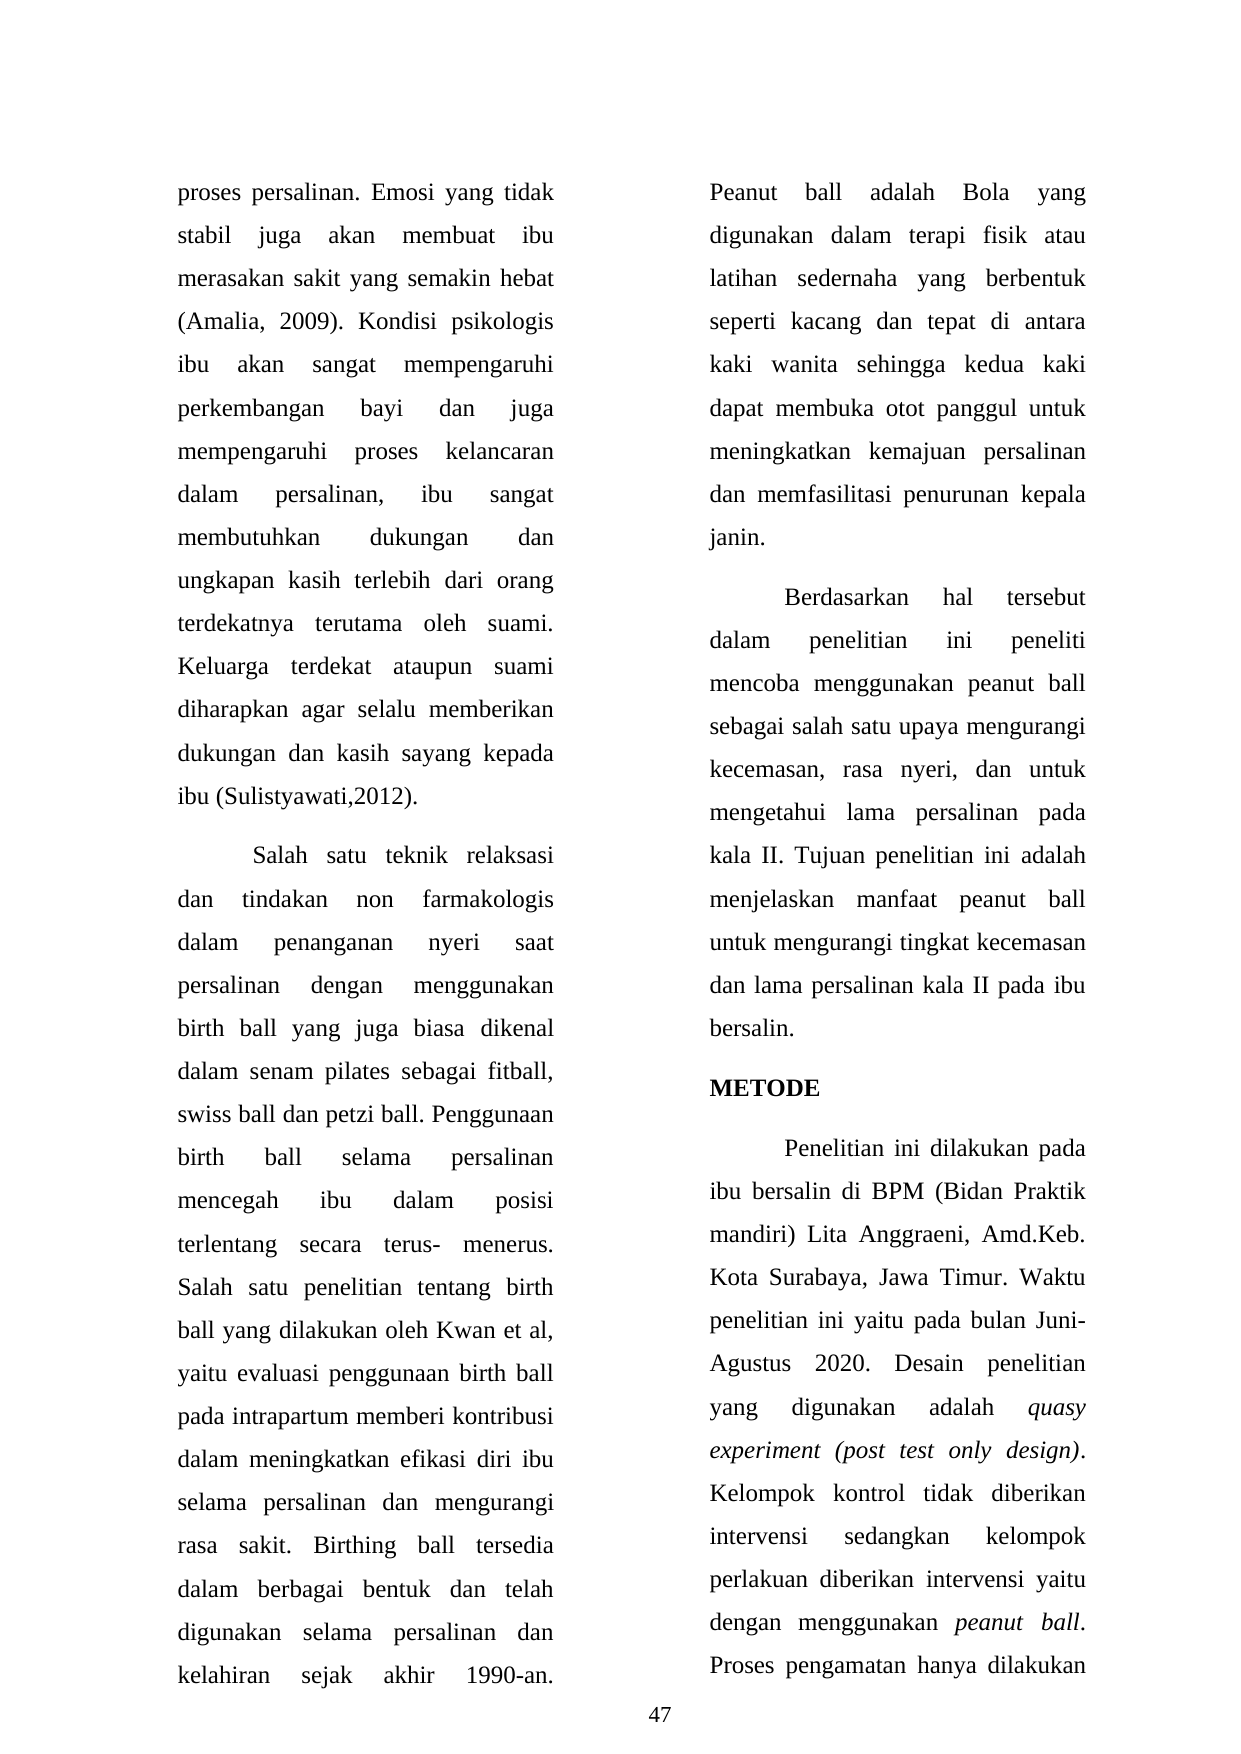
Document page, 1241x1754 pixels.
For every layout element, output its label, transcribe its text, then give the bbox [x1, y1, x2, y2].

text proses persalinan. Emosi yang tidak stabil juga akan membuat ibu merasakan sakit yang semakin hebat (Amalia, 2009). Kondisi psikologis ibu akan sangat mempengaruhi perkembangan bayi dan juga mempengaruhi proses kelancaran dalam persalinan, ibu sangat membutuhkan dukungan dan ungkapan kasih terlebih dari orang terdekatnya terutama oleh suami. Keluarga terdekat ataupun suami diharapkan agar selalu memberikan dukungan dan kasih sayang kepada ibu (Sulistyawati,2012). [177, 177, 554, 809]
text Salah satu teknik relaksasi dan tindakan non farmakologis dalam penanganan nyeri saat persalinan dengan menggunakan birth ball yang juga biasa dikenal dalam senam pilates sebagai fitball, swiss ball dan petzi ball. Penggunaan birth ball selama persalinan mencegah ibu dalam posisi terlentang secara terus- menerus. Salah satu penelitian tentang birth ball yang dilakukan oleh Kwan et al, yaitu evaluasi penggunaan birth ball pada intrapartum memberi kontribusi dalam meningkatkan efikasi diri ibu selama persalinan dan mengurangi rasa sakit. Birthing ball tersedia dalam berbagai bentuk dan telah digunakan selama persalinan dan kelahiran sejak akhir 1990-an. Peanut ball adalah Bola yang digunakan dalam terapi fisik atau latihan sedernaha yang berbentuk seperti kacang dan tepat di antara kaki wanita sehingga kedua kaki dapat membuka otot panggul untuk meningkatkan kemajuan persalinan dan memfasilitasi penurunan kepala janin. [709, 177, 1086, 551]
text Salah satu teknik relaksasi dan tindakan non farmakologis dalam penanganan nyeri saat persalinan dengan menggunakan birth ball yang juga biasa dikenal dalam senam pilates sebagai fitball, swiss ball dan petzi ball. Penggunaan birth ball selama persalinan mencegah ibu dalam posisi terlentang secara terus- menerus. Salah satu penelitian tentang birth ball yang dilakukan oleh Kwan et al, yaitu evaluasi penggunaan birth ball pada intrapartum memberi kontribusi dalam meningkatkan efikasi diri ibu selama persalinan dan mengurangi rasa sakit. Birthing ball tersedia dalam berbagai bentuk dan telah digunakan selama persalinan dan kelahiran sejak akhir 1990-an. Peanut ball adalah Bola yang digunakan dalam terapi fisik atau latihan sedernaha yang berbentuk seperti kacang dan tepat di antara kaki wanita sehingga kedua kaki dapat membuka otot panggul untuk meningkatkan kemajuan persalinan dan memfasilitasi penurunan kepala janin. [177, 841, 554, 1689]
text Berdasarkan hal tersebut dalam penelitian ini peneliti mencoba menggunakan peanut ball sebagai salah satu upaya mengurangi kecemasan, rasa nyeri, dan untuk mengetahui lama persalinan pada kala II. Tujuan penelitian ini adalah menjelaskan manfaat peanut ball untuk mengurangi tingkat kecemasan dan lama persalinan kala II pada ibu bersalin. [709, 582, 1086, 1042]
subtitle METODE [709, 1073, 1086, 1102]
